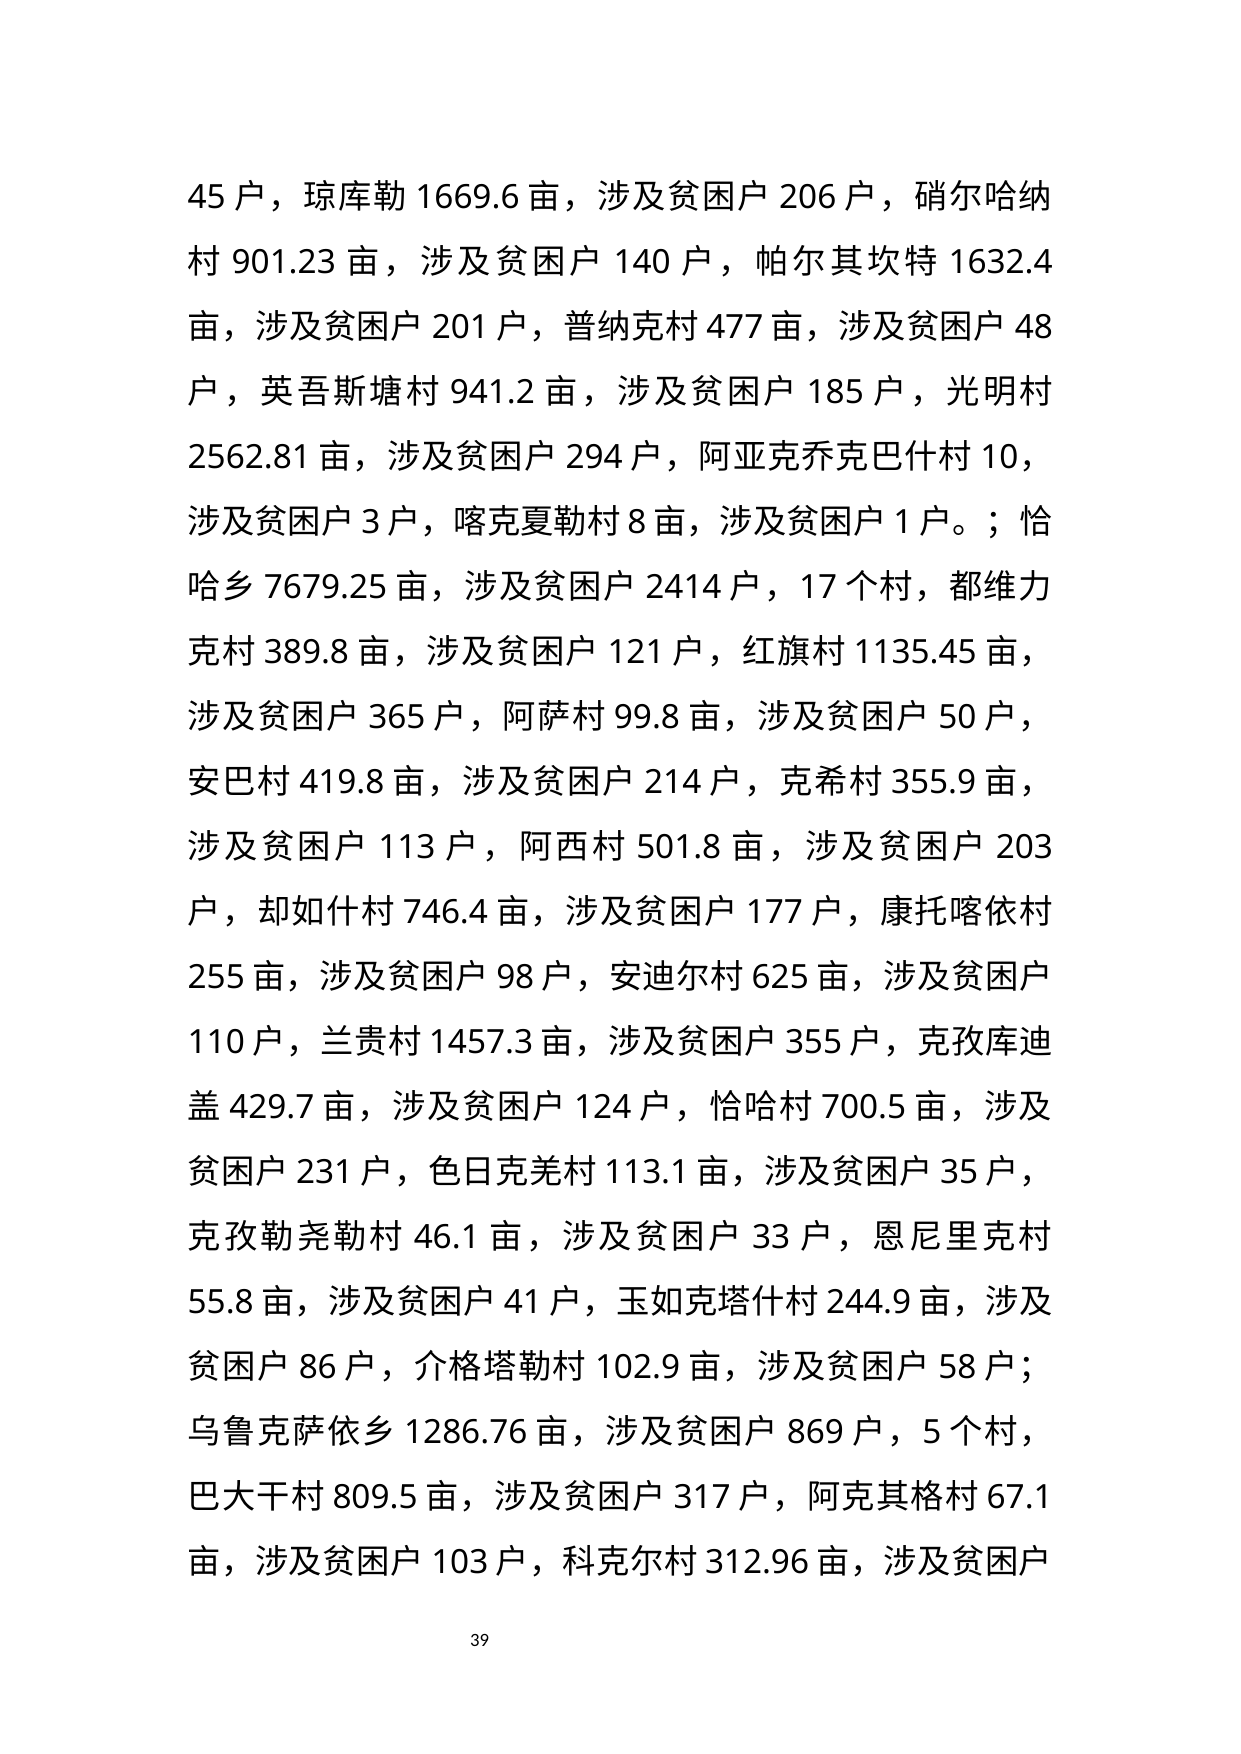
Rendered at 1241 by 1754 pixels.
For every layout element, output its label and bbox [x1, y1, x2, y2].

text [187, 162, 1053, 1592]
